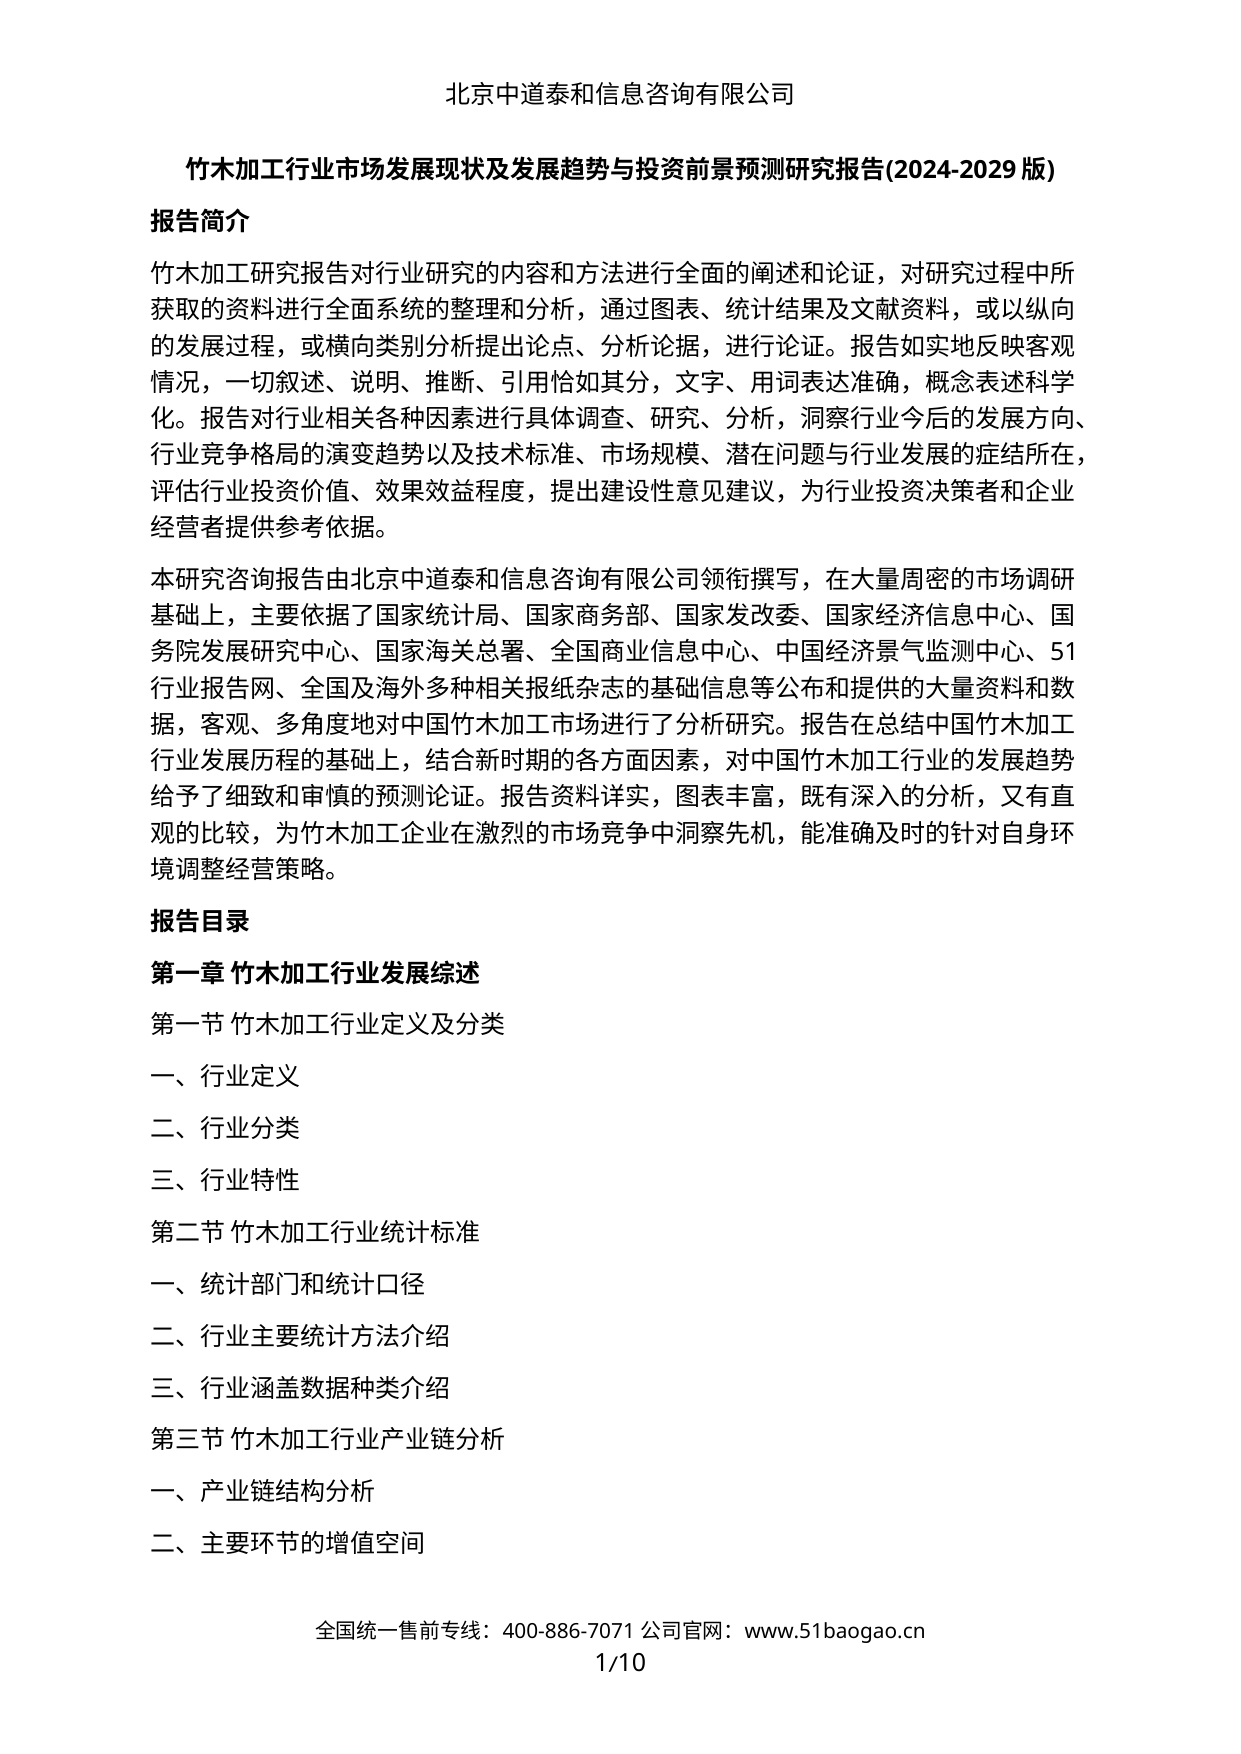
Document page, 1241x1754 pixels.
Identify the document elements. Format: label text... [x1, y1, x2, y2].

text 二、主要环节的增值空间 [150, 1524, 1090, 1560]
text 二、行业主要统计方法介绍 [150, 1316, 1090, 1352]
text 竹木加工行业市场发展现状及发展趋势与投资前景预测研究报告(2024-2029版) [150, 150, 1090, 186]
text 第三节 竹木加工行业产业链分析 [150, 1420, 1090, 1456]
text 三、行业涵盖数据种类介绍 [150, 1368, 1090, 1404]
text 本研究咨询报告由北京中道泰和信息咨询有限公司领衔撰写，在大量周密的市场调研基础上，主要依据了国家统计局、国家商务部、国家发改委、国家经济信息中心、国务院发展研究中心、国家海关总署、全国商业信息中心、中国经济景气监测中心、51行业报告网、全国及海外多种相关报纸杂志的基础信息等公布和提供的大量资料和数据，客观、多角度地对中国竹木加工市场进行了分析研究。报告在总结中国竹木加工行业发展历程的基础上，结合新时期的各方面因素，对中国竹木加工行业的发展趋势给予了细致和审慎的预测论证。报告资料详实，图表丰富，既有深入的分析，又有直观的比较，为竹木加工企业在激烈的市场竞争中洞察先机，能准确及时的针对自身环境调整经营策略。 [150, 559, 1090, 886]
text 第一章 竹木加工行业发展综述 [150, 953, 1090, 989]
text 竹木加工研究报告对行业研究的内容和方法进行全面的阐述和论证，对研究过程中所获取的资料进行全面系统的整理和分析，通过图表、统计结果及文献资料，或以纵向的发展过程，或横向类别分析提出论点、分析论据，进行论证。报告如实地反映客观情况，一切叙述、说明、推断、引用恰如其分，文字、用词表达准确，概念表述科学化。报告对行业相关各种因素进行具体调查、研究、分析，洞察行业今后的发展方向、行业竞争格局的演变趋势以及技术标准、市场规模、潜在问题与行业发展的症结所在，评估行业投资价值、效果效益程度，提出建设性意见建议，为行业投资决策者和企业经营者提供参考依据。 [150, 254, 1090, 544]
text 报告目录 [150, 901, 1090, 937]
text 三、行业特性 [150, 1161, 1090, 1197]
text 二、行业分类 [150, 1109, 1090, 1145]
text 一、行业定义 [150, 1057, 1090, 1093]
text 一、统计部门和统计口径 [150, 1264, 1090, 1301]
text 报告简介 [150, 202, 1090, 238]
text 一、产业链结构分析 [150, 1472, 1090, 1508]
text 第二节 竹木加工行业统计标准 [150, 1212, 1090, 1249]
text 第一节 竹木加工行业定义及分类 [150, 1005, 1090, 1041]
